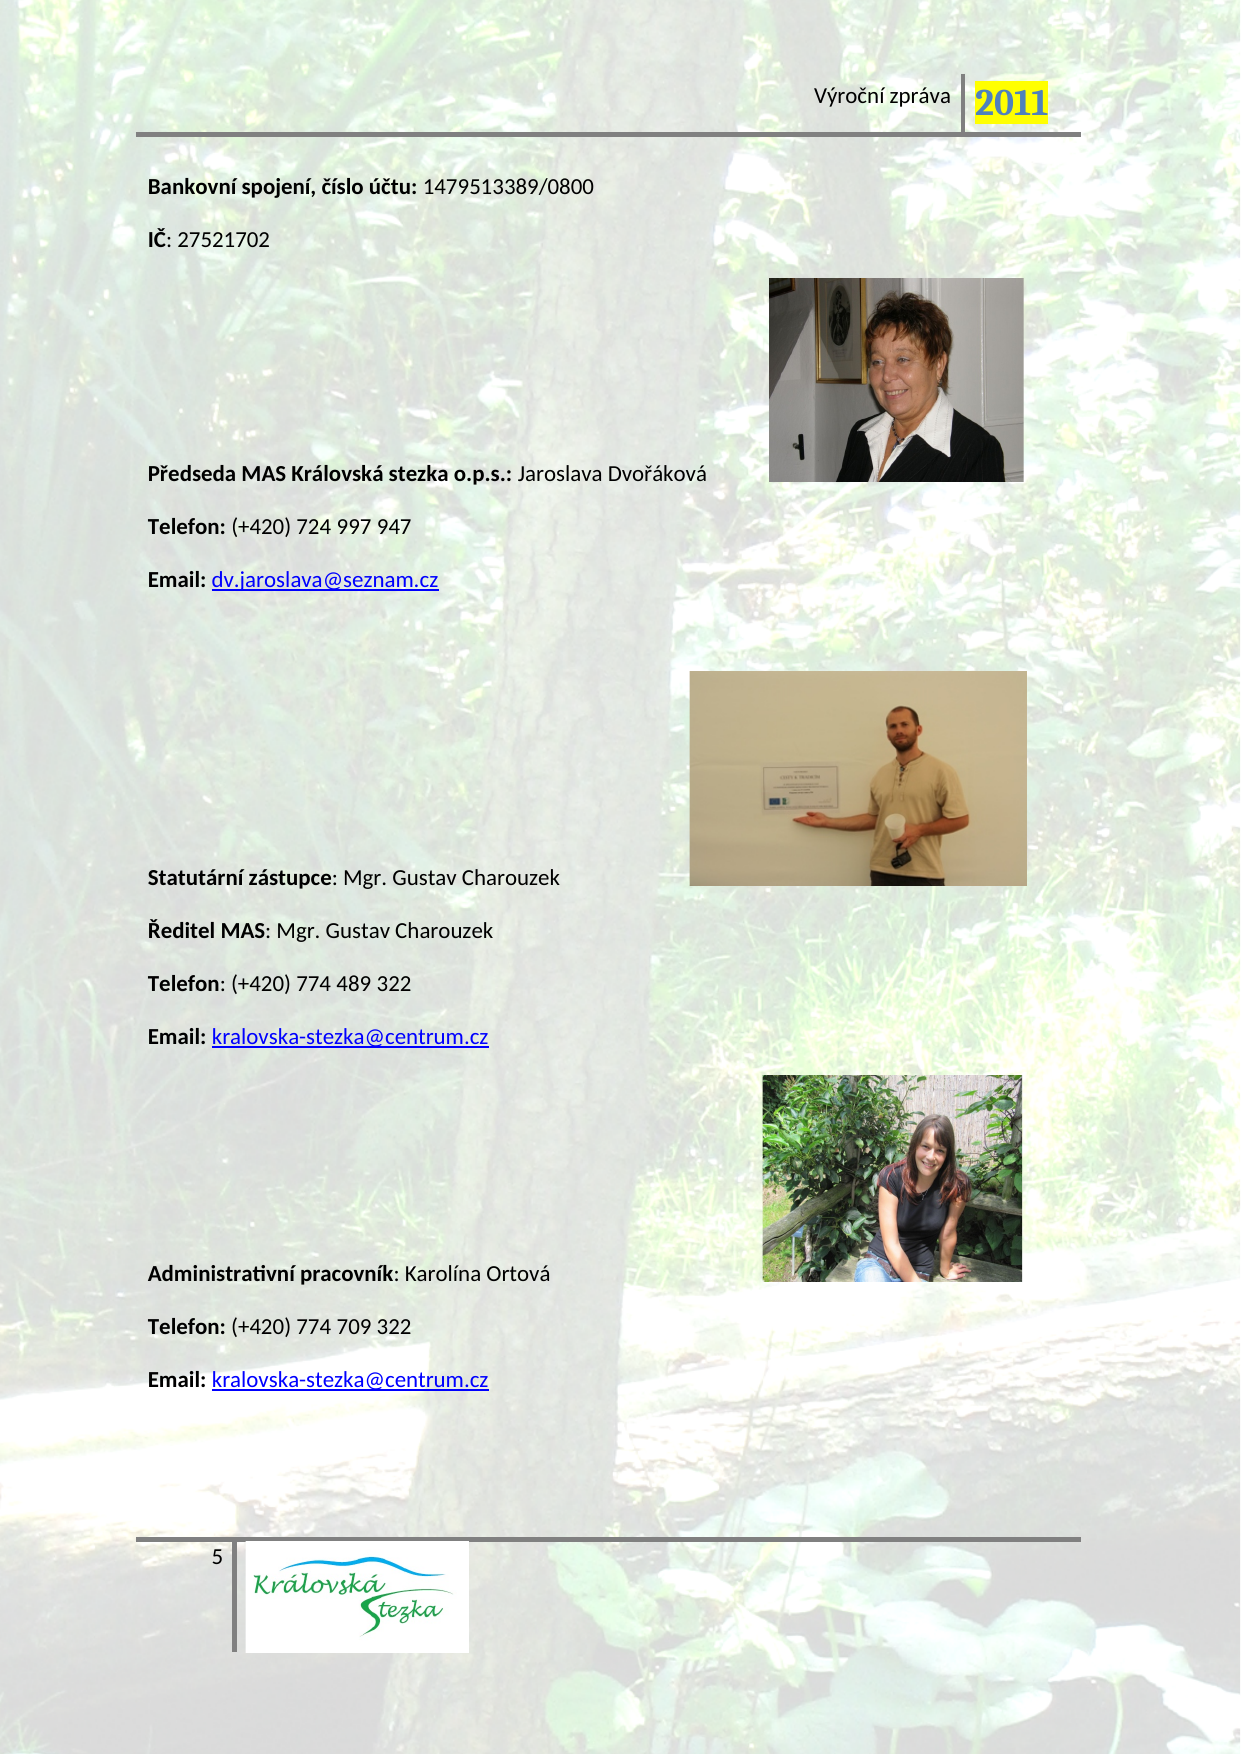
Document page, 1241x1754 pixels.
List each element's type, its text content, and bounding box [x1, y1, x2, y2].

picture [762, 1075, 1023, 1282]
text Email: dv.jaroslava@seznam.cz [148, 565, 1093, 593]
picture [245, 1541, 469, 1653]
text Email: kralovska-stezka@centrum.cz [148, 1022, 1093, 1050]
text Ředitel MAS: Mgr. Gustav Charouzek [148, 916, 1093, 944]
picture [689, 671, 1027, 886]
text IČ: 27521702 [148, 225, 1093, 253]
text Email: kralovska-stezka@centrum.cz [148, 1365, 1093, 1393]
text Telefon: (+420) 724 997 947 [148, 512, 1093, 540]
text Telefon: (+420) 774 489 322 [148, 969, 1093, 997]
picture [769, 278, 1024, 482]
text Telefon: (+420) 774 709 322 [148, 1312, 1093, 1340]
text Bankovní spojení, číslo účtu: 1479513389/0800 [148, 172, 1093, 200]
